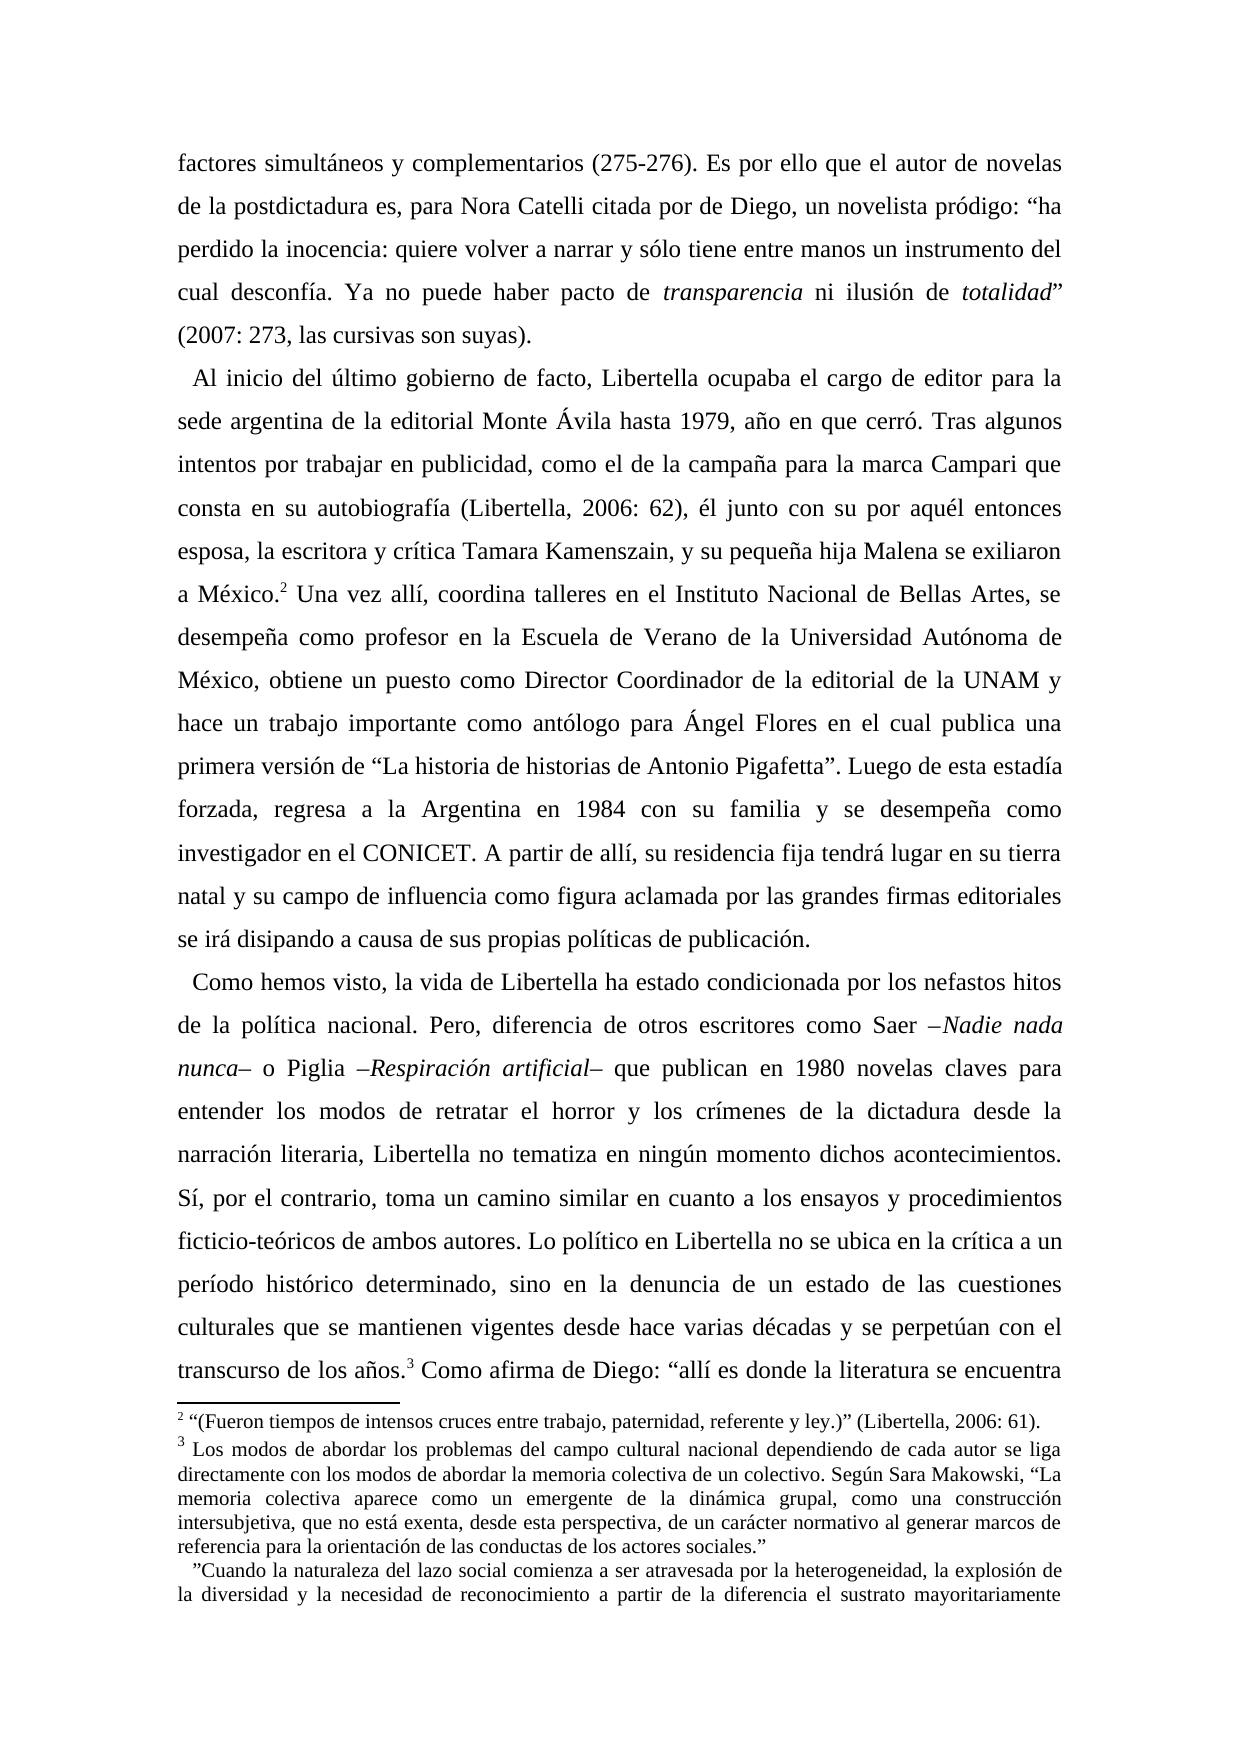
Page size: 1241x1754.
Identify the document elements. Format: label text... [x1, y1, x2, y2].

text Al inicio del último gobierno de facto, Libertella ocupaba el cargo de editor para la sede argentina de la editorial Monte Ávila hasta 1979, año en que cerró. Tras algunos intentos por trabajar en publicidad, como el de la campaña para la marca Campari que consta en su autobiografía (Libertella, 2006: 62), él junto con su por aquél entonces esposa, la escritora y crítica Tamara Kamenszain, y su pequeña hija Malena se exiliaron a México. Una vez allí, coordina talleres en el Instituto Nacional de Bellas Artes, se desempeña como profesor en la Escuela de Verano de la Universidad Autónoma de México, obtiene un puesto como Director Coordinador de la editorial de la UNAM y hace un trabajo importante como antólogo para Ángel Flores en el cual publica una primera versión de “La historia de historias de Antonio Pigafetta”. Luego de esta estadía forzada, regresa a la Argentina en 1984 con su familia y se desempeña como investigador en el CONICET. A partir de allí, su residencia fija tendrá lugar en su tierra natal y su campo de influencia como figura aclamada por las grandes firmas editoriales se irá disipando a causa de sus propias políticas de publicación. [177, 363, 1063, 953]
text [177, 148, 1063, 349]
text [177, 967, 1063, 1384]
